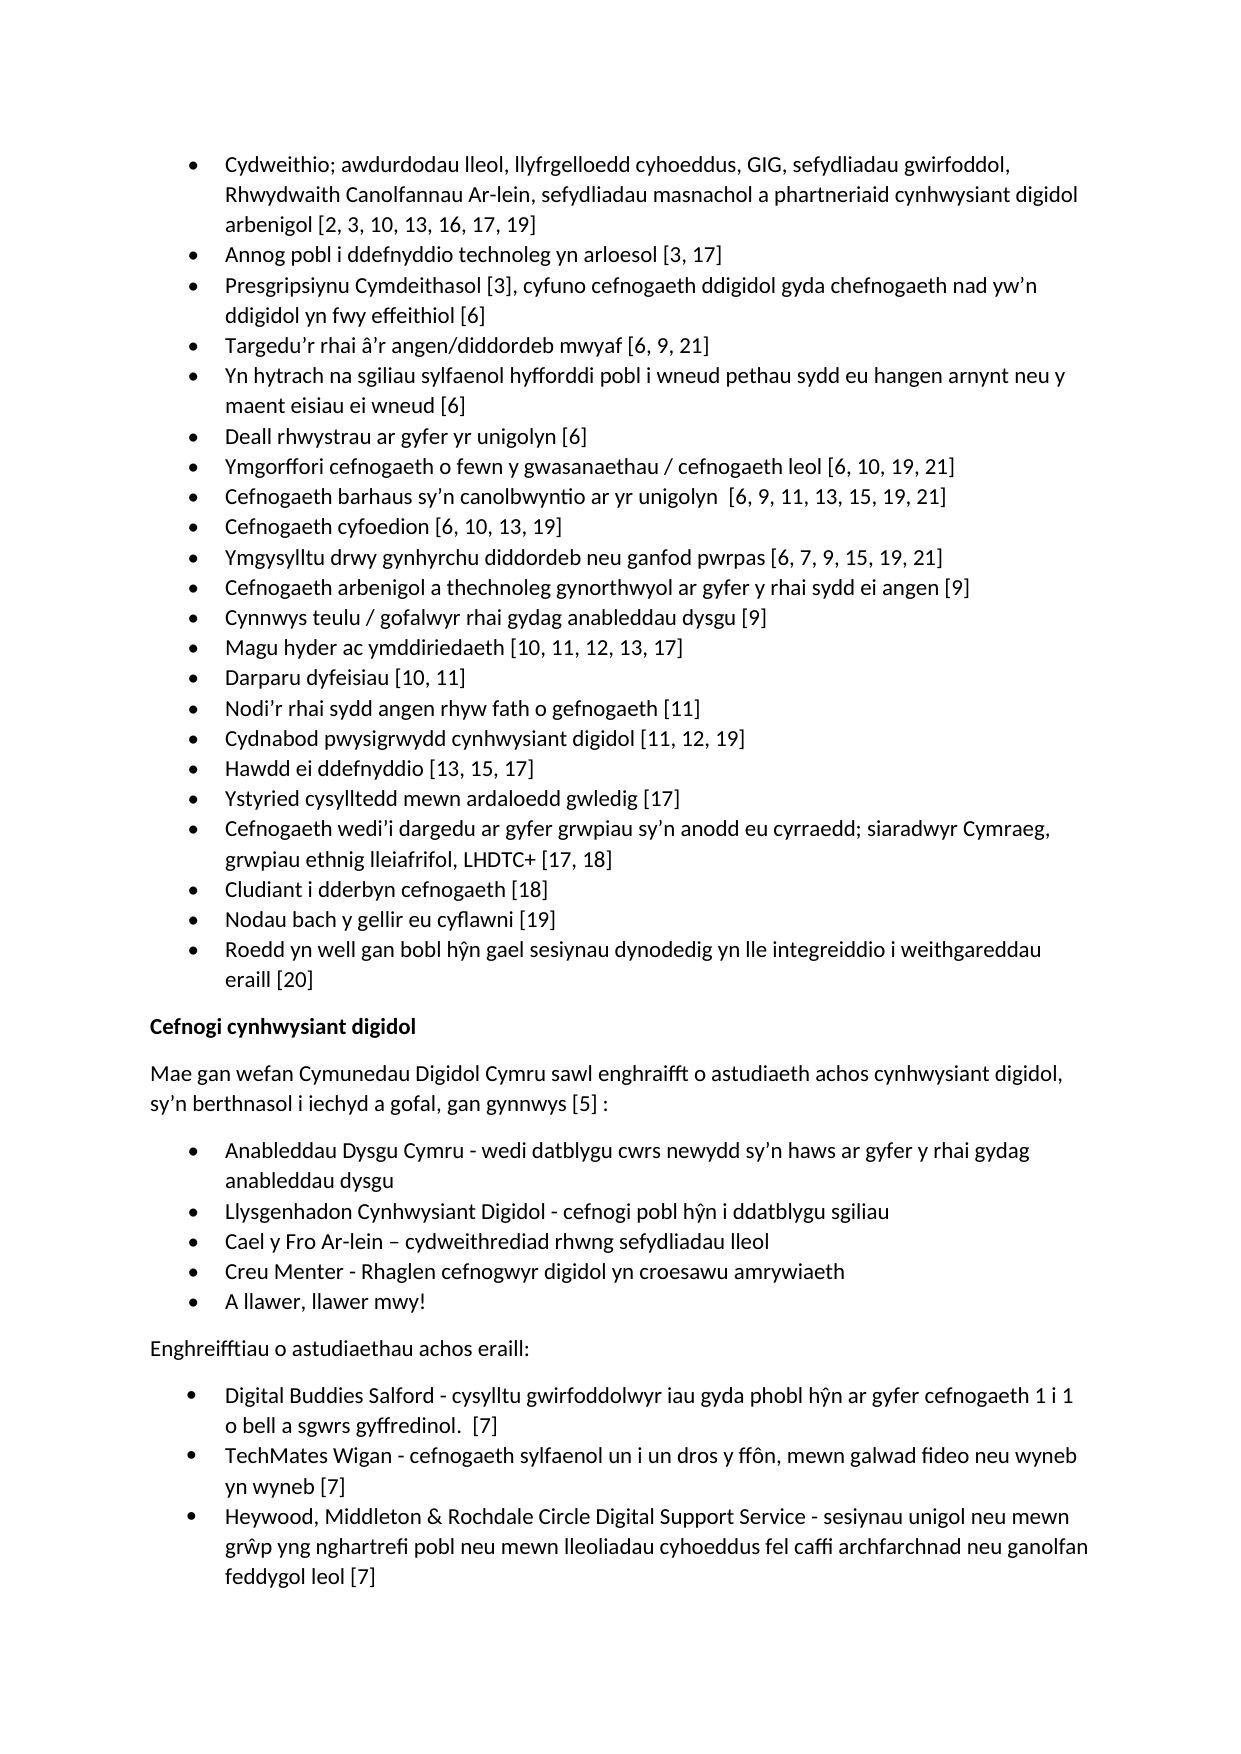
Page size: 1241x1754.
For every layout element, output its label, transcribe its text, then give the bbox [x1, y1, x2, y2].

list Llysgenhadon Cynhwysiant Digidol - cefnogi pobl hŷn i ddatblygu sgiliau [187, 1197, 1090, 1225]
list Yn hytrach na sgiliau sylfaenol hyfforddi pobl i wneud pethau sydd eu hangen arnynt neu y maent eisiau ei wneud [6] [187, 361, 1090, 420]
list Cael y Fro Ar-lein – cydweithrediad rhwng sefydliadau lleol [187, 1227, 1090, 1255]
list Cludiant i dderbyn cefnogaeth [18] [187, 875, 1090, 903]
list Cydweithio; awdurdodau lleol, llyfrgelloedd cyhoeddus, GIG, sefydliadau gwirfoddol, Rhwydwaith Canolfannau Ar-lein, sefydliadau masnachol a phartneriaid cynhwysiant digidol arbenigol [2, 3, 10, 13, 16, 17, 19] [187, 150, 1090, 238]
list Heywood, Middleton & Rochdale Circle Digital Support Service - sesiynau unigol neu mewn grŵp yng nghartrefi pobl neu mewn lleoliadau cyhoeddus fel caffi archfarchnad neu ganolfan feddygol leol [7] [187, 1502, 1090, 1591]
text Cefnogi cynhwysiant digidol [150, 1012, 1090, 1041]
text Enghreifftiau o astudiaethau achos eraill: [150, 1334, 1090, 1362]
list Magu hyder ac ymddiriedaeth [10, 11, 12, 13, 17] [187, 633, 1090, 661]
list Presgripsiynu Cymdeithasol [3], cyfuno cefnogaeth ddigidol gyda chefnogaeth nad yw’n ddigidol yn fwy effeithiol [6] [187, 271, 1090, 329]
list Cefnogaeth wedi’i dargedu ar gyfer grwpiau sy’n anodd eu cyrraedd; siaradwyr Cymraeg, grwpiau ethnig lleiafrifol, LHDTC+ [17, 18] [187, 814, 1090, 873]
list Darparu dyfeisiau [10, 11] [187, 663, 1090, 692]
list Digital Buddies Salford - cysylltu gwirfoddolwyr iau gyda phobl hŷn ar gyfer cefnogaeth 1 i 1 o bell a sgwrs gyffredinol. [7] [187, 1381, 1090, 1439]
list Cydnabod pwysigrwydd cynhwysiant digidol [11, 12, 19] [187, 724, 1090, 752]
list Cynnwys teulu / gofalwyr rhai gydag anableddau dysgu [9] [187, 603, 1090, 631]
text Mae gan wefan Cymunedau Digidol Cymru sawl enghraifft o astudiaeth achos cynhwysiant digidol, sy’n berthnasol i iechyd a gofal, gan gynnwys [5] : [150, 1059, 1090, 1118]
list Ymgorffori cefnogaeth o fewn y gwasanaethau / cefnogaeth leol [6, 10, 19, 21] [187, 452, 1090, 480]
list Nodau bach y gellir eu cyflawni [19] [187, 905, 1090, 933]
list Creu Menter - Rhaglen cefnogwyr digidol yn croesawu amrywiaeth [187, 1257, 1090, 1285]
list Ymgysylltu drwy gynhyrchu diddordeb neu ganfod pwrpas [6, 7, 9, 15, 19, 21] [187, 543, 1090, 571]
list A llawer, llawer mwy! [187, 1287, 1090, 1316]
list Ystyried cysylltedd mewn ardaloedd gwledig [17] [187, 784, 1090, 812]
list Annog pobl i ddefnyddio technoleg yn arloesol [3, 17] [187, 241, 1090, 269]
list Deall rhwystrau ar gyfer yr unigolyn [6] [187, 422, 1090, 450]
list Cefnogaeth arbenigol a thechnoleg gynorthwyol ar gyfer y rhai sydd ei angen [9] [187, 573, 1090, 601]
list Anableddau Dysgu Cymru - wedi datblygu cwrs newydd sy’n haws ar gyfer y rhai gydag anableddau dysgu [187, 1136, 1090, 1195]
list Targedu’r rhai â’r angen/diddordeb mwyaf [6, 9, 21] [187, 331, 1090, 359]
list Cefnogaeth barhaus sy’n canolbwyntio ar yr unigolyn [6, 9, 11, 13, 15, 19, 21] [187, 482, 1090, 510]
list TechMates Wigan - cefnogaeth sylfaenol un i un dros y ffôn, mewn galwad fideo neu wyneb yn wyneb [7] [187, 1442, 1090, 1500]
list Cefnogaeth cyfoedion [6, 10, 13, 19] [187, 512, 1090, 541]
list Roedd yn well gan bobl hŷn gael sesiynau dynodedig yn lle integreiddio i weithgareddau eraill [20] [187, 935, 1090, 994]
list Nodi’r rhai sydd angen rhyw fath o gefnogaeth [11] [187, 694, 1090, 722]
list Hawdd ei ddefnyddio [13, 15, 17] [187, 754, 1090, 782]
